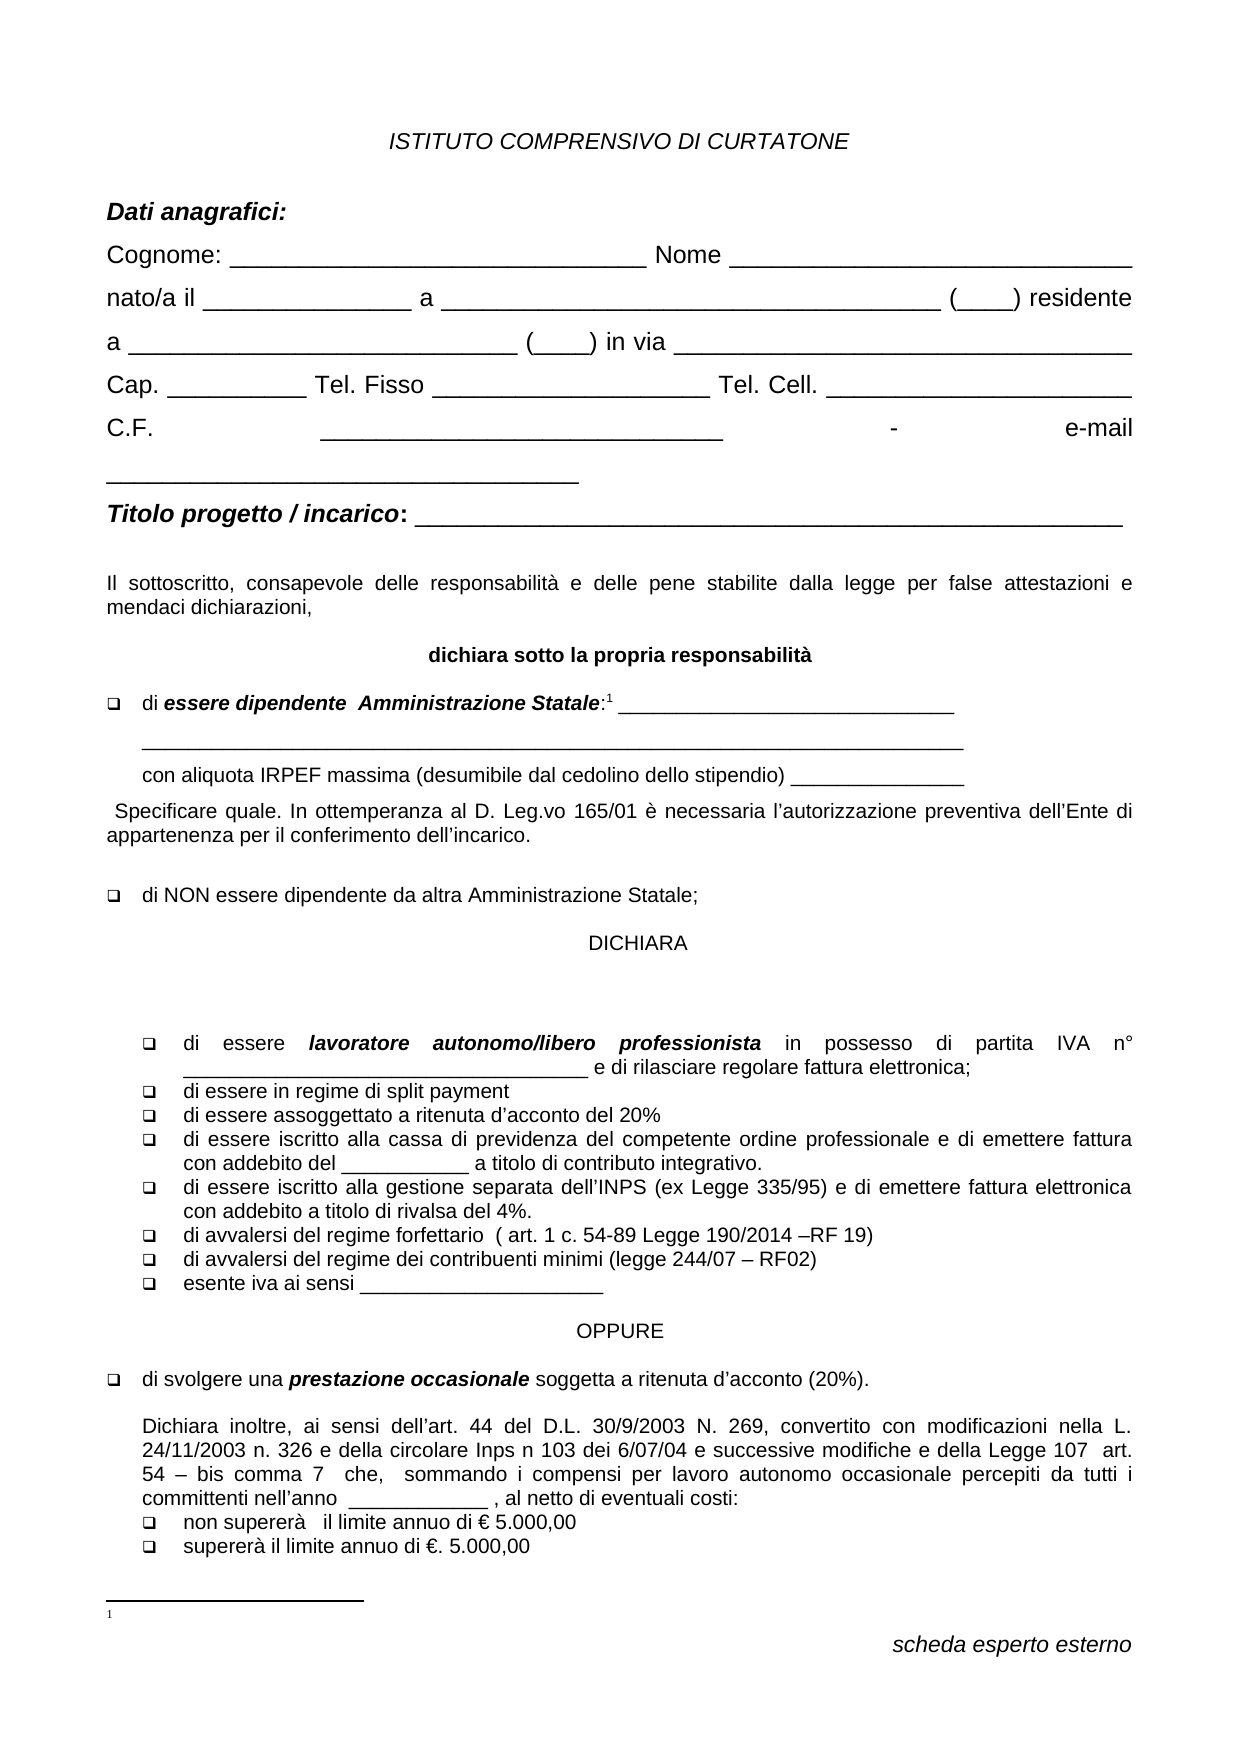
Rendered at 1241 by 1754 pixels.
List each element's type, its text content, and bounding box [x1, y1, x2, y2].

list di essere dipendente Amministrazione Statale: _____________________________ [106, 691, 1134, 715]
list esente iva ai sensi _____________________ [142, 1271, 1134, 1294]
text OPPURE [106, 1318, 1134, 1342]
text Titolo progetto / incarico: ___________________________________________________ [106, 499, 1134, 528]
text Cognome: ______________________________ Nome _____________________________ nato/a il _______________ a ____________________________________ (____) residente a ____________________________ (____) in via _________________________________ Cap. __________ Tel. Fisso ____________________ Tel. Cell. ______________________ C.F. _____________________________ - e-mail __________________________________ [106, 240, 1134, 485]
list di essere iscritto alla cassa di previdenza del competente ordine professionale e di emettere fattura con addebito del ___________ a titolo di contributo integrativo. [142, 1127, 1134, 1175]
list di essere in regime di split payment [142, 1079, 1134, 1103]
list non supererà il limite annuo di € 5.000,00 [142, 1510, 1134, 1534]
list di essere lavoratore autonomo/libero professionista in possesso di partita IVA n° ___________________________________ e di rilasciare regolare fattura elettronica; [142, 1031, 1134, 1079]
list di avvalersi del regime forfettario ( art. 1 c. 54-89 Legge 190/2014 –RF 19) [142, 1223, 1134, 1247]
list supererà il limite annuo di €. 5.000,00 [142, 1534, 1134, 1558]
list di avvalersi del regime dei contribuenti minimi (legge 244/07 – RF02) [142, 1247, 1134, 1271]
list di essere iscritto alla gestione separata dell’INPS (ex Legge 335/95) e di emettere fattura elettronica con addebito a titolo di rivalsa del 4%. [142, 1175, 1134, 1223]
text Specificare quale. In ottemperanza al D. Leg.vo 165/01 è necessaria l’autorizzazione preventiva dell’Ente di appartenenza per il conferimento dell’incarico. [106, 798, 1134, 846]
text con aliquota IRPEF massima (desumibile dal cedolino dello stipendio) _______________ [106, 763, 1134, 787]
text Dati anagrafici: [106, 197, 1134, 226]
list di NON essere dipendente da altra Amministrazione Statale; [106, 882, 1134, 906]
text _______________________________________________________________________ [142, 727, 1169, 751]
list di essere assoggettato a ritenuta d’acconto del 20% [142, 1103, 1134, 1127]
text dichiara sotto la propria responsabilità [106, 643, 1134, 667]
text Il sottoscritto, consapevole delle responsabilità e delle pene stabilite dalla legge per false attestazioni e mendaci dichiarazioni, [106, 571, 1134, 619]
text DICHIARA [142, 930, 1134, 954]
list di svolgere una prestazione occasionale soggetta a ritenuta d’acconto (20%). [106, 1366, 1134, 1390]
text Dichiara inoltre, ai sensi dell’art. 44 del D.L. 30/9/2003 N. 269, convertito con modificazioni nella L. 24/11/2003 n. 326 e della circolare Inps n 103 dei 6/07/04 e successive modifiche e della Legge 107 art. 54 – bis comma 7 che, sommando i compensi per lavoro autonomo occasionale percepiti da tutti i committenti nell’anno ____________ , al netto di eventuali costi: [142, 1414, 1134, 1510]
